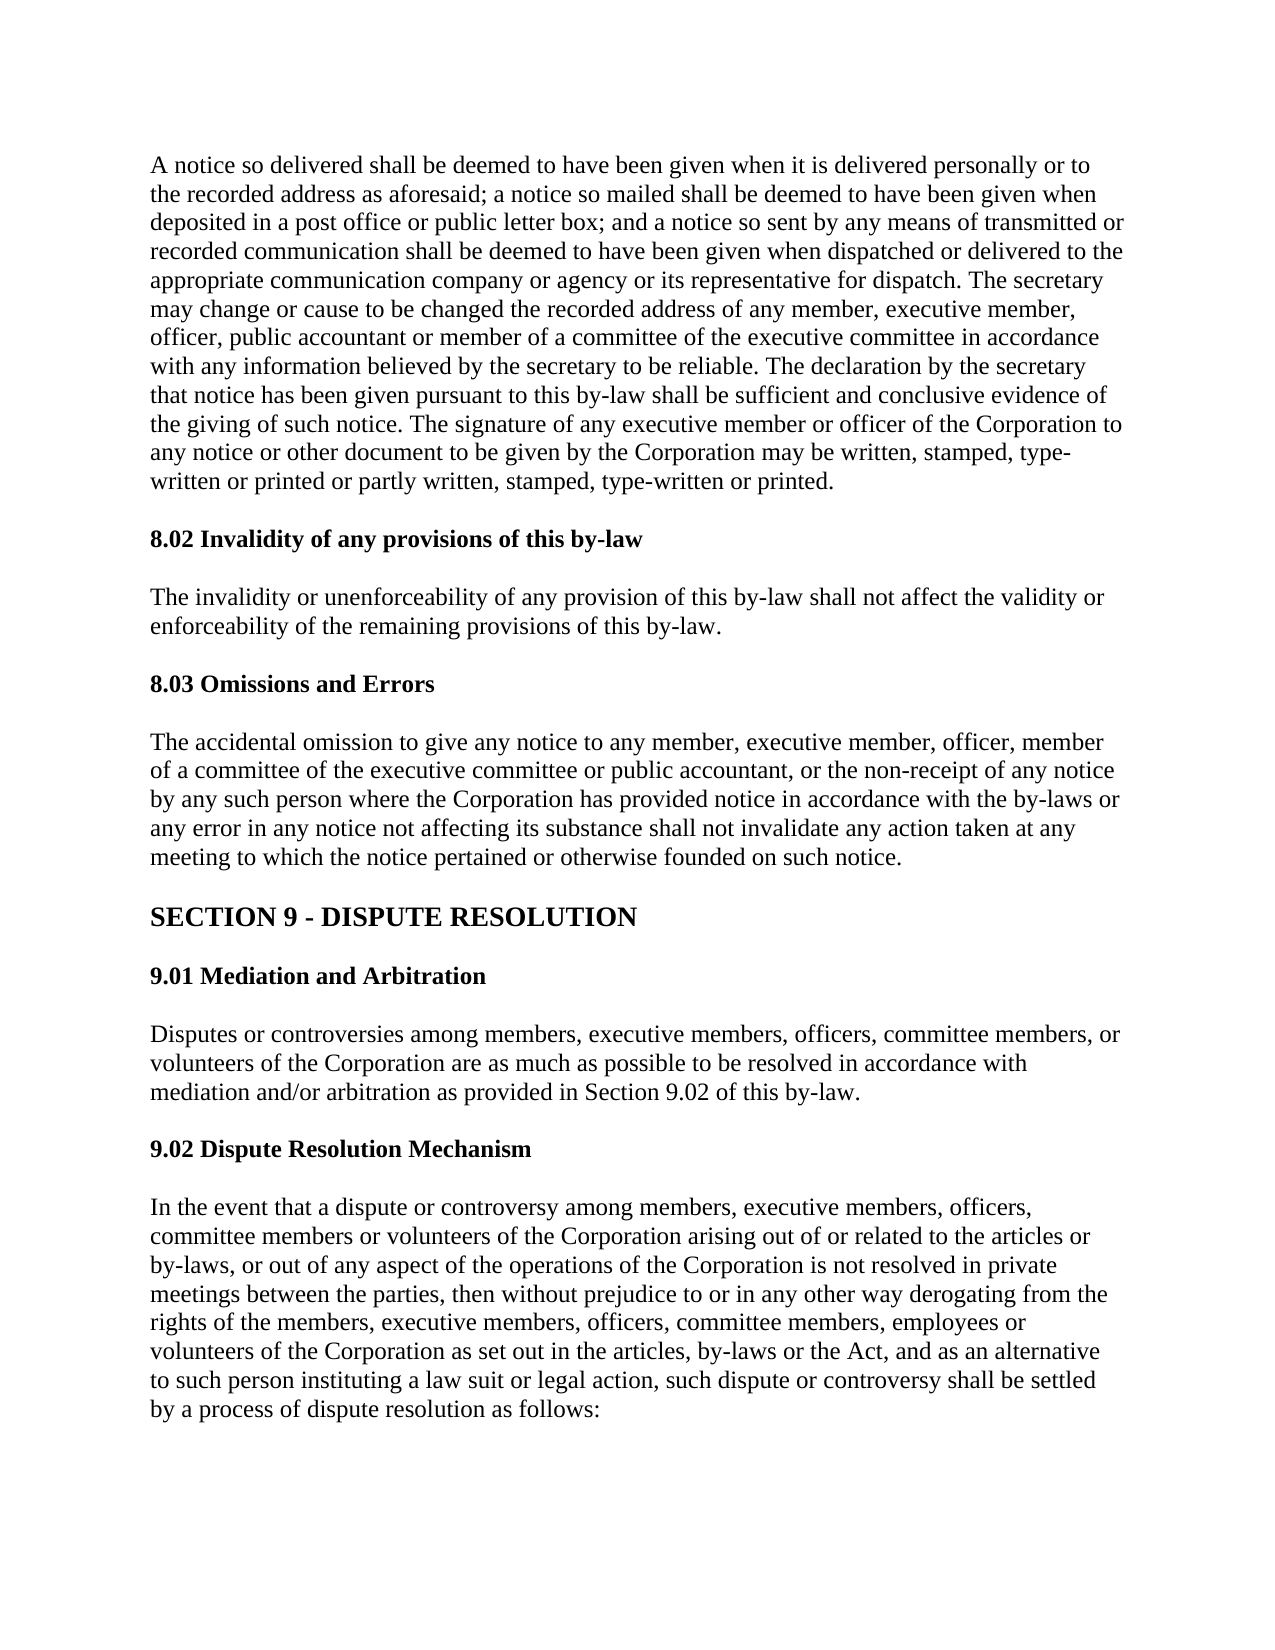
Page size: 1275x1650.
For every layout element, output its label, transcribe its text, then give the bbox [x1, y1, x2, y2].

text A notice so delivered shall be deemed to have been given when it is delivered personally or to the recorded address as aforesaid; a notice so mailed shall be deemed to have been given when deposited in a post office or public letter box; and a notice so sent by any means of transmitted or recorded communication shall be deemed to have been given when dispatched or delivered to the appropriate communication company or agency or its representative for dispatch. The secretary may change or cause to be changed the recorded address of any member, executive member, officer, public accountant or member of a committee of the executive committee in accordance with any information believed by the secretary to be reliable. The declaration by the secretary that notice has been given pursuant to this by-law shall be sufficient and conclusive evidence of the giving of such notice. The signature of any executive member or officer of the Corporation to any notice or other document to be given by the Corporation may be written, stamped, type-written or printed or partly written, stamped, type-written or printed. [150, 150, 1125, 495]
text 8.02 Invalidity of any provisions of this by-law [150, 524, 1125, 553]
text 9.02 Dispute Resolution Mechanism [150, 1134, 1125, 1163]
text SECTION 9 - DISPUTE RESOLUTION [150, 899, 1125, 932]
text The invalidity or unenforceability of any provision of this by-law shall not affect the validity or enforceability of the remaining provisions of this by-law. [150, 582, 1125, 639]
text In the event that a dispute or controversy among members, executive members, officers, committee members or volunteers of the Corporation arising out of or related to the articles or by-laws, or out of any aspect of the operations of the Corporation is not resolved in private meetings between the parties, then without prejudice to or in any other way derogating from the rights of the members, executive members, officers, committee members, employees or volunteers of the Corporation as set out in the articles, by-laws or the Act, and as an alternative to such person instituting a law suit or legal action, such dispute or controversy shall be settled by a process of dispute resolution as follows: [150, 1192, 1125, 1422]
text 8.03 Omissions and Errors [150, 669, 1125, 697]
text The accidental omission to give any notice to any member, executive member, officer, member of a committee of the executive committee or public accountant, or the non-receipt of any notice by any such person where the Corporation has provided notice in accordance with the by-laws or any error in any notice not affecting its substance shall not invalidate any action taken at any meeting to which the notice pertained or otherwise founded on such notice. [150, 727, 1125, 870]
text Disputes or controversies among members, executive members, officers, committee members, or volunteers of the Corporation are as much as possible to be resolved in accordance with mediation and/or arbitration as provided in Section 9.02 of this by-law. [150, 1019, 1125, 1105]
text 9.01 Mediation and Arbitration [150, 961, 1125, 990]
